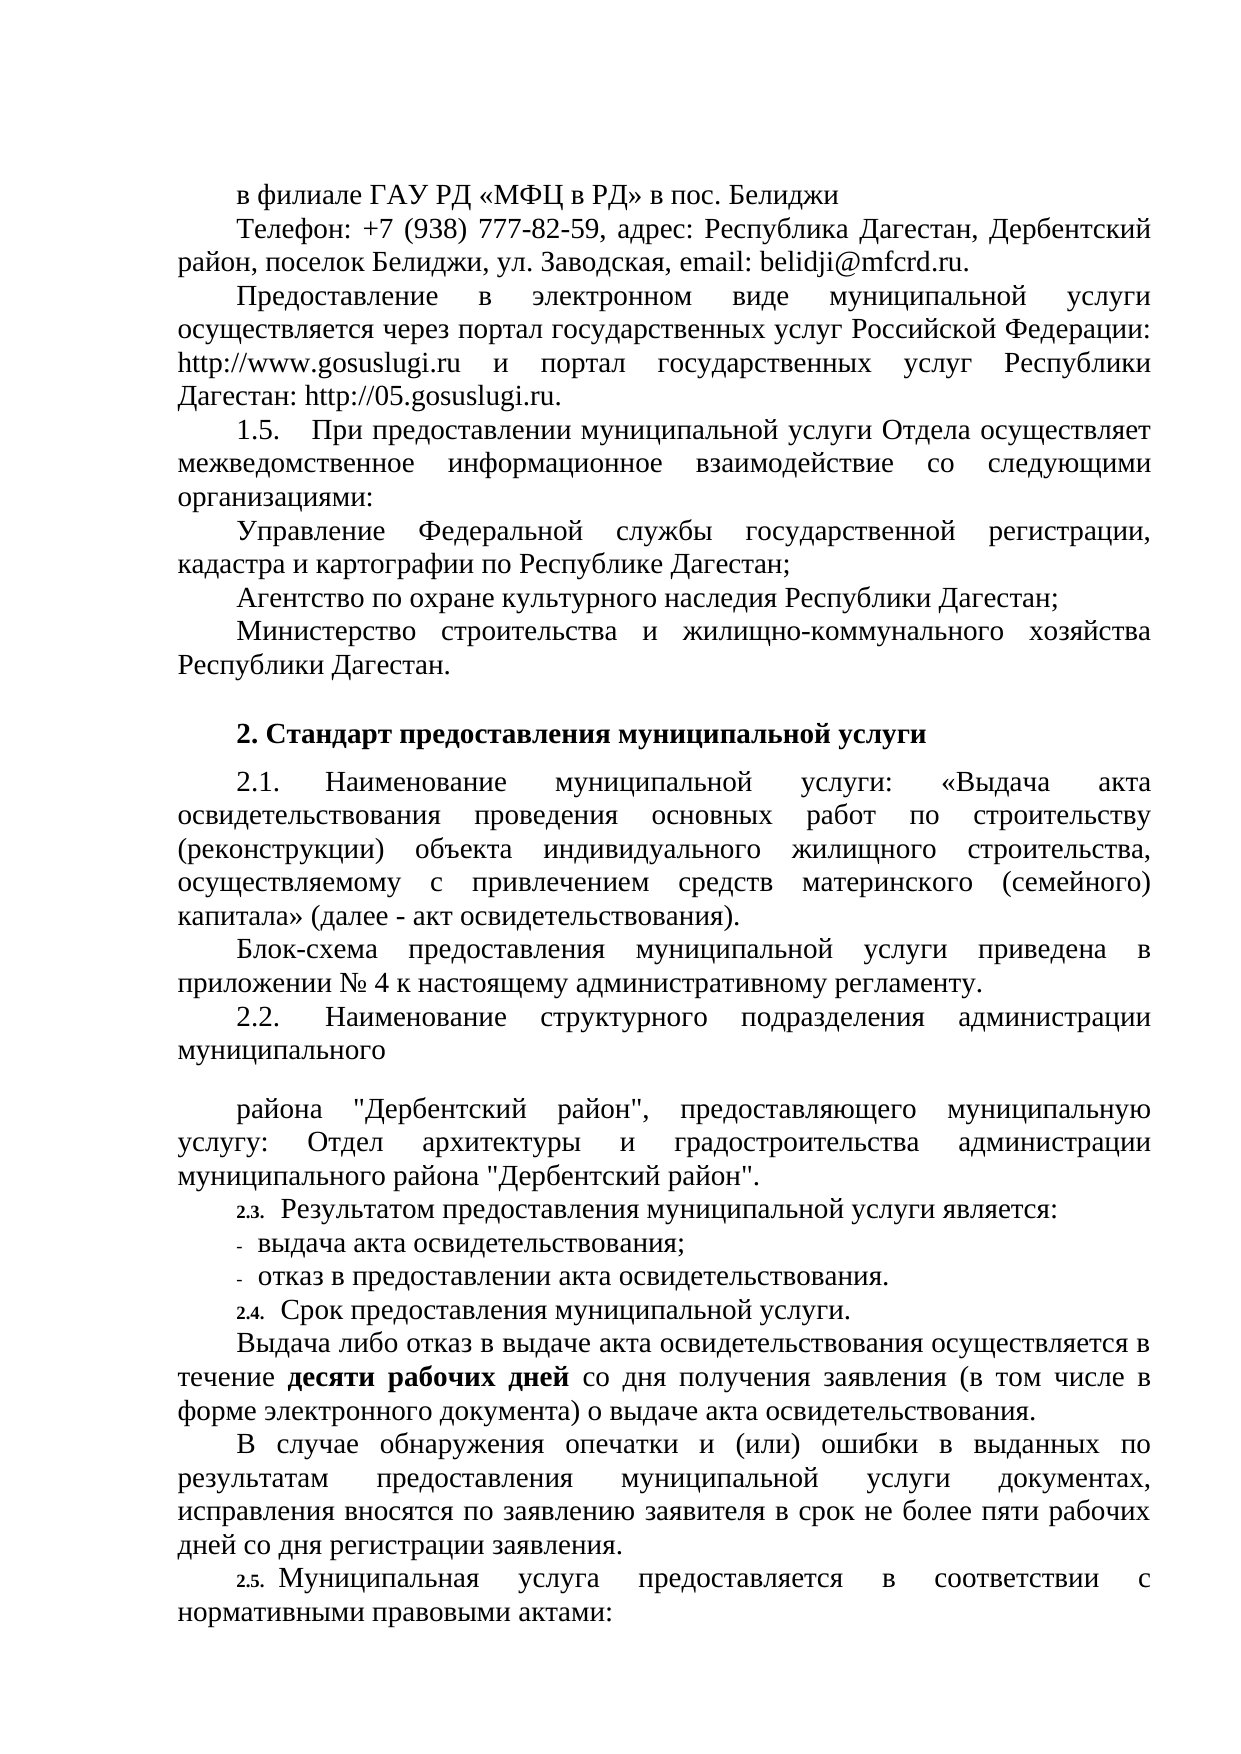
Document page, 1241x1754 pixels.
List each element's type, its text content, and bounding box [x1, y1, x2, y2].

list отказ в предоставлении акта освидетельствования. [177, 1258, 1152, 1292]
text в филиале ГАУ РД «МФЦ в РД» в пос. Белиджи [177, 177, 1152, 211]
text Управление Федеральной службы государственной регистрации, кадастра и картографии по Республике Дагестан; [177, 513, 1152, 580]
text Выдача либо отказ в выдаче акта освидетельствования осуществляется в течение десяти рабочих дней со дня получения заявления (в том числе в форме электронного документа) о выдаче акта освидетельствования. [177, 1326, 1152, 1426]
list выдача акта освидетельствования; [177, 1225, 1152, 1258]
list Наименование муниципальной услуги: «Выдача акта освидетельствования проведения основных работ по строительству (реконструкции) объекта индивидуального жилищного строительства, осуществляемому с привлечением средств материнского (семейного) капитала» (далее - акт освидетельствования). [177, 764, 1152, 932]
text района "Дербентский район", предоставляющего муниципальную услугу: Отдел архитектуры и градостроительства администрации муниципального района "Дербентский район". [177, 1091, 1152, 1191]
list Срок предоставления муниципальной услуги. [177, 1292, 1152, 1326]
list Наименование структурного подразделения администрации муниципального [177, 999, 1152, 1066]
text Предоставление в электронном виде муниципальной услуги осуществляется через портал государственных услуг Российской Федерации: http://www.gosuslugi.ru и портал государственных услуг Республики Дагестан: http://05.gosuslugi.ru. [177, 278, 1152, 412]
list При предоставлении муниципальной услуги Отдела осуществляет межведомственное информационное взаимодействие со следующими организациями: [177, 412, 1152, 513]
text Агентство по охране культурного наследия Республики Дагестан; [177, 580, 1152, 613]
text Блок-схема предоставления муниципальной услуги приведена в приложении № 4 к настоящему административному регламенту. [177, 932, 1152, 999]
text В случае обнаружения опечатки и (или) ошибки в выданных по результатам предоставления муниципальной услуги документах, исправления вносятся по заявлению заявителя в срок не более пяти рабочих дней со дня регистрации заявления. [177, 1426, 1152, 1560]
text Телефон: +7 (938) 777-82-59, адрес: Республика Дагестан, Дербентский район, поселок Белиджи, ул. Заводская, email: belidji@mfcrd.ru. [177, 211, 1152, 278]
list Муниципальная услуга предоставляется в соответствии с нормативными правовыми актами: [177, 1560, 1152, 1627]
list Результатом предоставления муниципальной услуги является: [177, 1191, 1152, 1225]
text Министерство строительства и жилищно-коммунального хозяйства Республики Дагестан. [177, 613, 1152, 680]
text 2. Стандарт предоставления муниципальной услуги [177, 716, 1152, 749]
